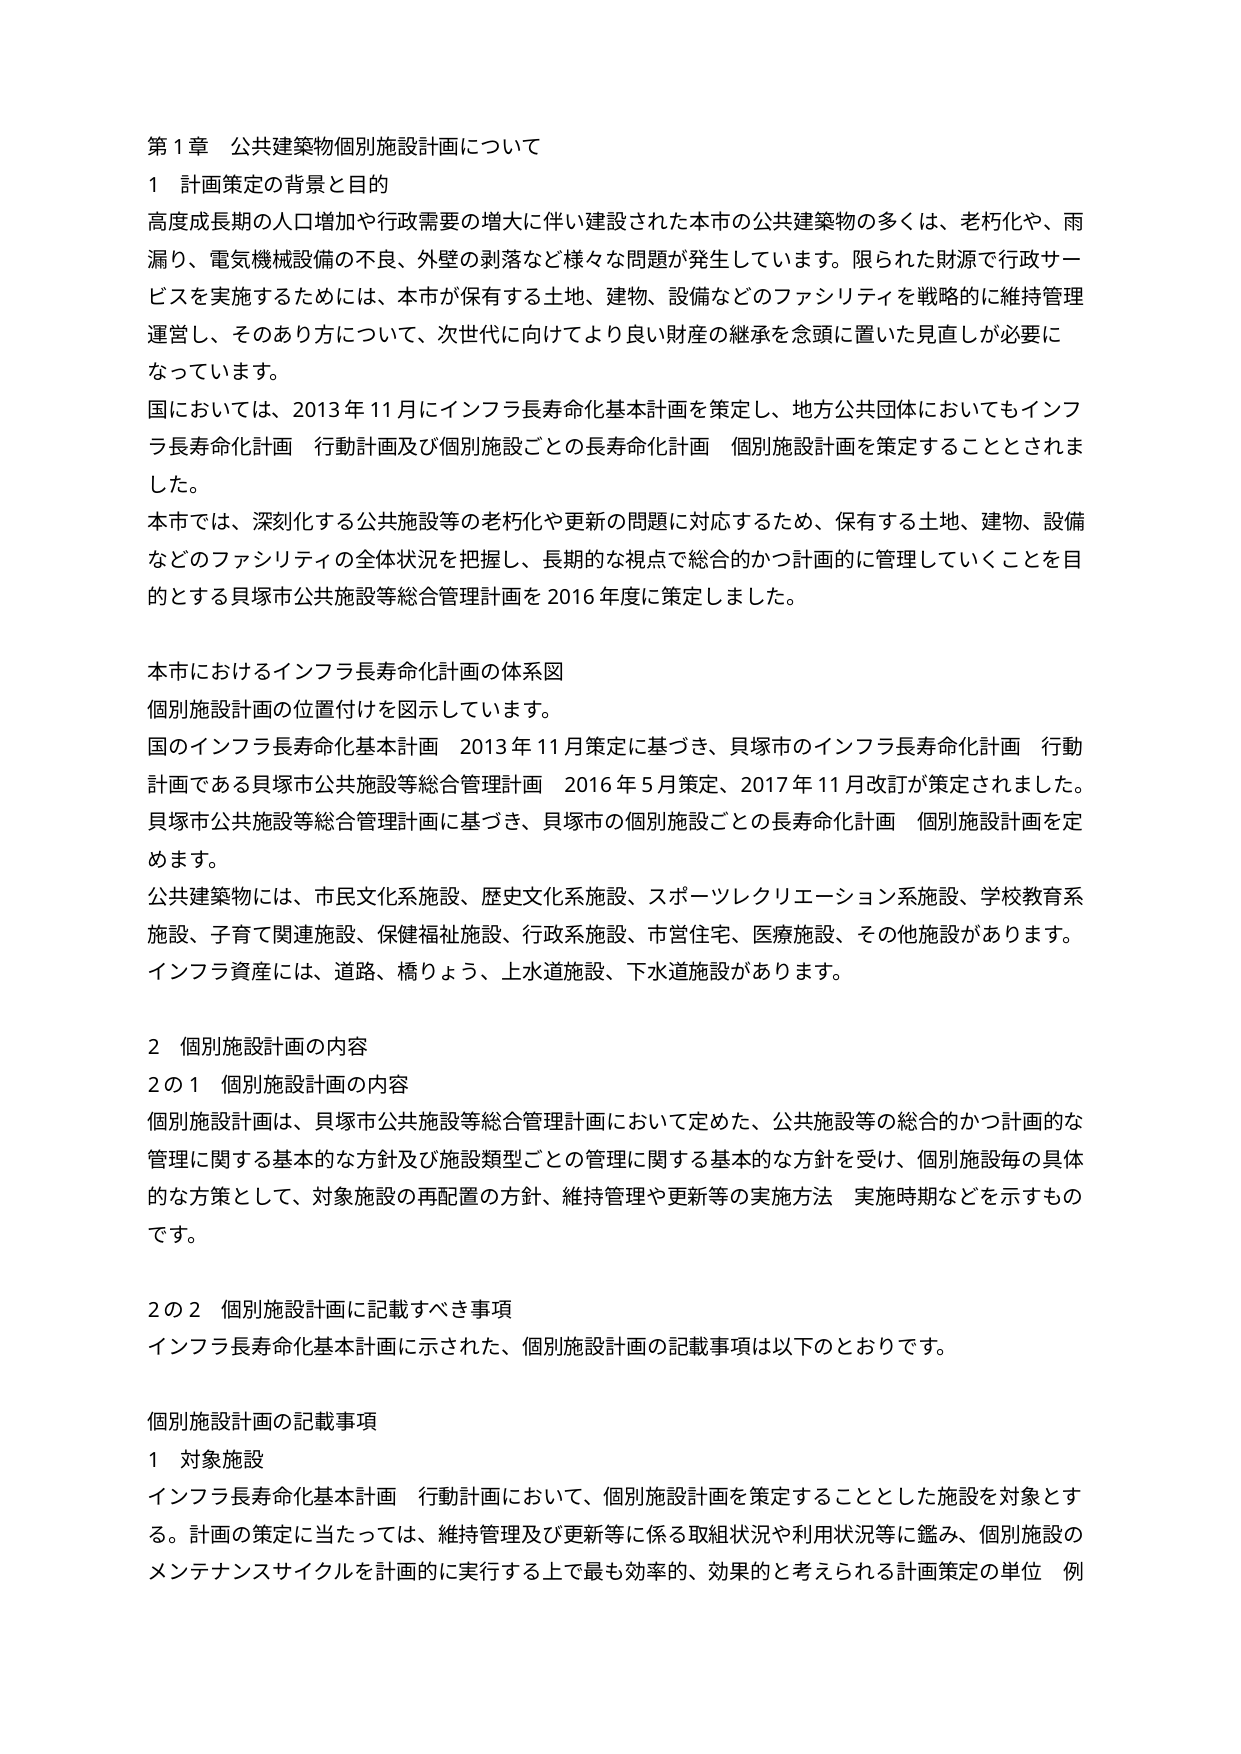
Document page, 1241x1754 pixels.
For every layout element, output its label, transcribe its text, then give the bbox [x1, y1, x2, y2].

text 1 計画策定の背景と目的 [148, 164, 1092, 202]
text インフラ長寿命化基本計画に示された、個別施設計画の記載事項は以下のとおりです。 [148, 1327, 1092, 1364]
text 個別施設計画は、貝塚市公共施設等総合管理計画において定めた、公共施設等の総合的かつ計画的な管理に関する基本的な方針及び施設類型ごとの管理に関する基本的な方針を受け、個別施設毎の具体的な方策として、対象施設の再配置の方針、維持管理や更新等の実施方法 実施時期などを示すものです。 [148, 1102, 1092, 1252]
text 第1章 公共建築物個別施設計画について [148, 127, 1092, 164]
text 2の1 個別施設計画の内容 [148, 1064, 1092, 1102]
text 貝塚市公共施設等総合管理計画に基づき、貝塚市の個別施設ごとの長寿命化計画 個別施設計画を定めます。 [148, 802, 1092, 877]
text 2の2 個別施設計画に記載すべき事項 [148, 1289, 1092, 1327]
text 個別施設計画の記載事項 [148, 1402, 1092, 1439]
text インフラ資産には、道路、橋りょう、上水道施設、下水道施設があります。 [148, 952, 1092, 989]
text 1 対象施設 [148, 1439, 1092, 1477]
text 本市では、深刻化する公共施設等の老朽化や更新の問題に対応するため、保有する土地、建物、設備などのファシリティの全体状況を把握し、長期的な視点で総合的かつ計画的に管理していくことを目的とする貝塚市公共施設等総合管理計画を2016年度に策定しました。 [148, 502, 1092, 614]
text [148, 1477, 1092, 1589]
text 本市におけるインフラ長寿命化計画の体系図 [148, 652, 1092, 689]
text 2 個別施設計画の内容 [148, 1027, 1092, 1064]
text 公共建築物には、市民文化系施設、歴史文化系施設、スポーツレクリエーション系施設、学校教育系施設、子育て関連施設、保健福祉施設、行政系施設、市営住宅、医療施設、その他施設があります。 [148, 877, 1092, 952]
text 個別施設計画の位置付けを図示しています。 [148, 689, 1092, 727]
text 高度成長期の人口増加や行政需要の増大に伴い建設された本市の公共建築物の多くは、老朽化や、雨漏り、電気機械設備の不良、外壁の剥落など様々な問題が発生しています。限られた財源で行政サービスを実施するためには、本市が保有する土地、建物、設備などのファシリティを戦略的に維持管理 運営し、そのあり方について、次世代に向けてより良い財産の継承を念頭に置いた見直しが必要になっています。 [148, 202, 1092, 389]
text 国においては、2013年11月にインフラ長寿命化基本計画を策定し、地方公共団体においてもインフラ長寿命化計画 行動計画及び個別施設ごとの長寿命化計画 個別施設計画を策定することとされました。 [148, 389, 1092, 502]
text 国のインフラ長寿命化基本計画 2013年11月策定に基づき、貝塚市のインフラ長寿命化計画 行動計画である貝塚市公共施設等総合管理計画 2016年5月策定、2017年11月改訂が策定されました。 [148, 727, 1092, 802]
